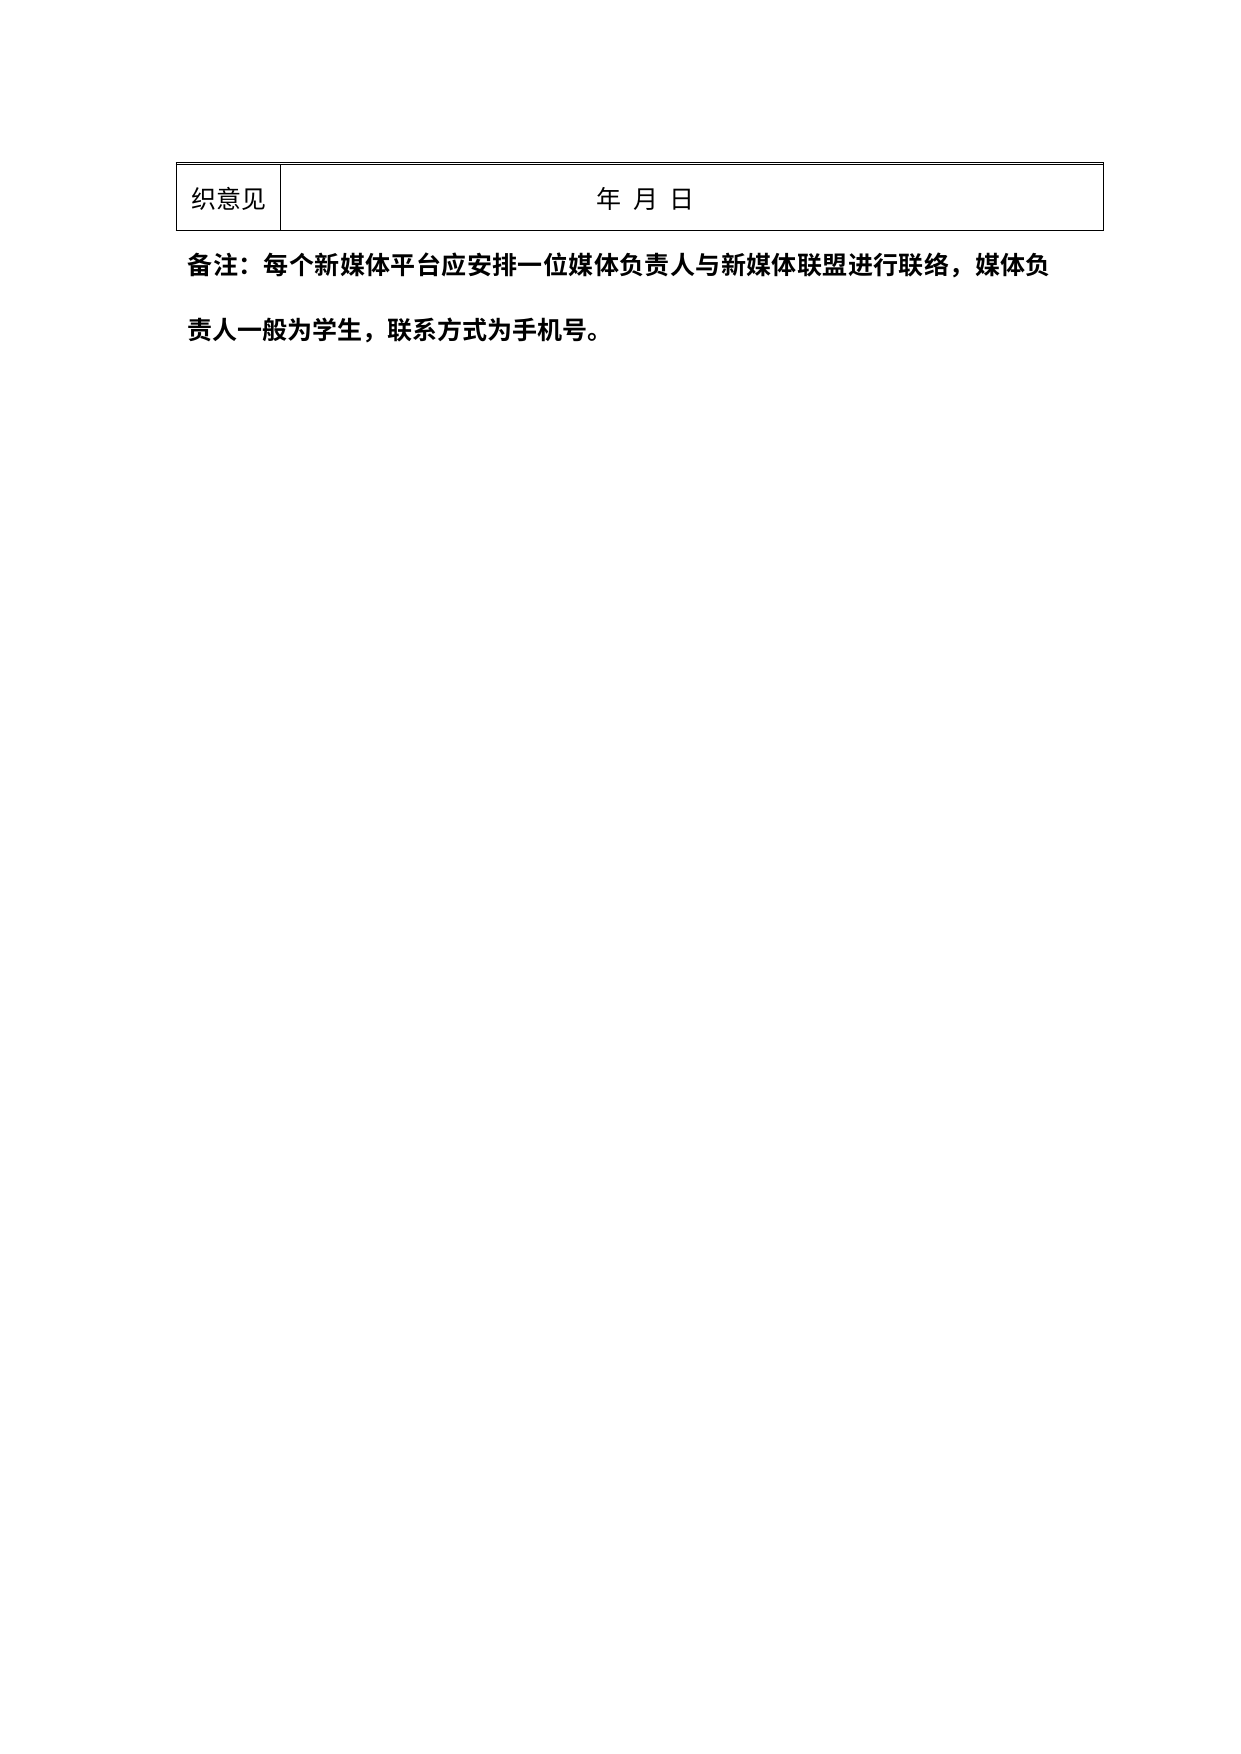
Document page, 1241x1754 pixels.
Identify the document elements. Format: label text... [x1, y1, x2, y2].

table_cell 所在单位党组织意见 [177, 165, 280, 230]
table_cell （签章） 年 月 日 [281, 165, 1103, 230]
text 备注：每个新媒体平台应安排一位媒体负责人与新媒体联盟进行联络，媒体负责人一般为学生，联系方式为手机号。 [187, 231, 1053, 361]
